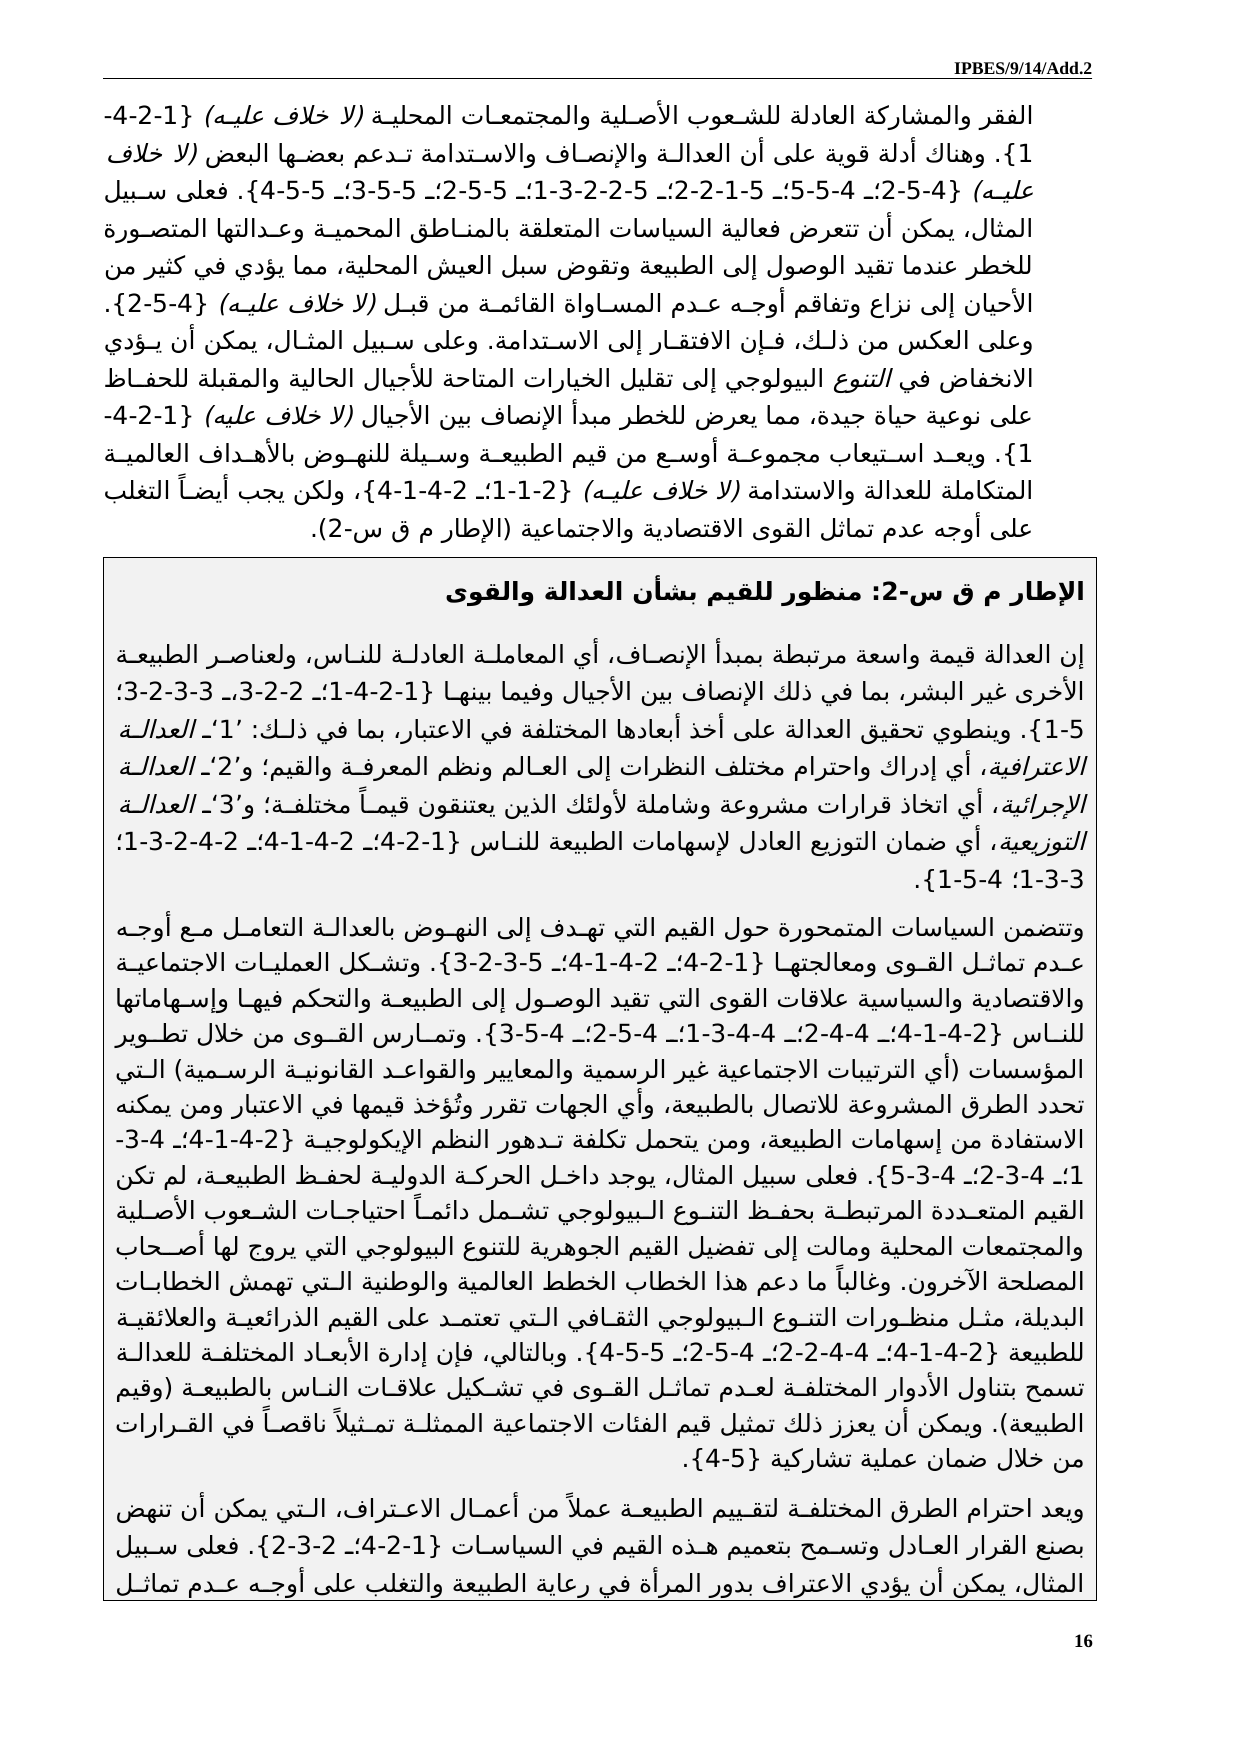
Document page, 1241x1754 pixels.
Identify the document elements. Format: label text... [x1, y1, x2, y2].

text ألف 6- إن الطريقة التي تأخذ بها عملية صنع القرار في الاعتبار قيم الطبيعة على مستويات اجتماعية مختلفة (مثل المجتمعات المحلية والبلدان) تؤثر على كيفية تمثيل الفئات الاجتماعية المختلفة في القرارات (لا خلاف عليه). [103, 1122, 1092, 1234]
text يمكن قياس القيم المتنوعة للطبيعة باستخدام طائفة واسعة من المؤشرات البيوفيزيائية والنقدية والاجتماعية والثقافية. غير أن هناك تحديات تعوق الجمع بين المؤشرات المختلفة. وتكون القيم قابلة للمقارنة مباشرة عند قياسها باستخدام نفس المقياس. فعلى سبيل المثال، يمكن لتحليلات التكاليف والفوائد المتعلقة بالبنية التحتية ومشاريع التنمية، مثل الطرق أو المناجم أو السدود، أن تستخدم مؤشراً نقدياً لمقارنة تكاليف الاستثمار بالفوائد الاقتصادية السوقية وغير السوقية. وبالمثل، يمكن استخدام المقاييس البيوفيزيائية لمقارنة هكتارات الموئل المفقودة بسبب مشروع إنمائي بالهكتارات المستعادة لتعويض الخسارة. وتشترك القيم المتوافقة في السمات التي تسمح بالنظر فيها معاً والكشف عن المقايضات المتعلقة بالقيم، حتى عند استخدام مؤشرات مختلفة (على سبيل المثال، التداخل المكاني لحزم مختلفة من إسهامات الطبيعة للناس عندما يتم قياسها بمؤشرات بيوفيزيائية ونقدية واجتماعية وثقافية). غير أنه لا يمكن الجمع بين قيم أخرى لأنها ليست قابلة للمقارنة أو متوافقة (أي أنها غير قابلة للمقارنة). فعلى سبيل المثال، يمكن تقييم مشروع إنمائي على أساس قيم ذرائعية (على سبيل المثال، من حيث الفوائد الاقتصادية بما في ذلك الوظائف)، غير أنه قد يؤثر أيضاً على القيم العلائقية المرتبطة بفقدان المواقع المقدسة. وفي حين أن هذه القيم المختلفة قد لا تكون قابلة للمقارنة مباشرة، ولا تكون متوافقة (وبالتالي ترتيبها أو التعويض عنها)، لا يزال بالإمكان مراعاتها في القرارات بصورة متوازية، مثلاً من خلال مناقشات تداولية تتسم بالاحترام مع الأطراف المتأثرة (لا خلاف عليه) {2-2-3-3؛ 2-4-2-1؛ 3-3-1-3}. [103, 459, 1033, 1097]
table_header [104, 96, 1096, 296]
text يقتضي صنع القرار على أساس القيم الاجتماعية في كثير من الأحيان قياس التغييرات في نوعية حياة الفرد وتجميعها. كما يراعي كيفية توزيع الآثار الإيجابية والسلبية على نوعية الحياة الجيدة عبر المجتمع (لا خلاف عليه) {2-4-2-1؛ 3-3-1-1؛ 3-3-2-3}. ويعتبر تمثيل القيم المجتمعية على أنها مجموع القيم الفردية نهجاً مشتركاً، كما هو الحال في تحليلات التكاليف والفوائد، ولكنه ينطوي على خطر تجاهل القيم التي تتمسك بها الأقليات (لا خلاف عليه) {2-2-3-2؛ 2-4-2-1}. [103, 1259, 1033, 1472]
text ألف 5- يتطلب إدراج القيم المتنوعة للطبيعة في القرارات النظر فيما إذا كان يمكن مقارنة القيم مباشرة أو جعلها متوافقة أو النظر فيها بالتوازي وكيفية القيام بذلك (لا خلاف عليه). [103, 322, 1092, 434]
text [103, 1484, 1034, 1597]
